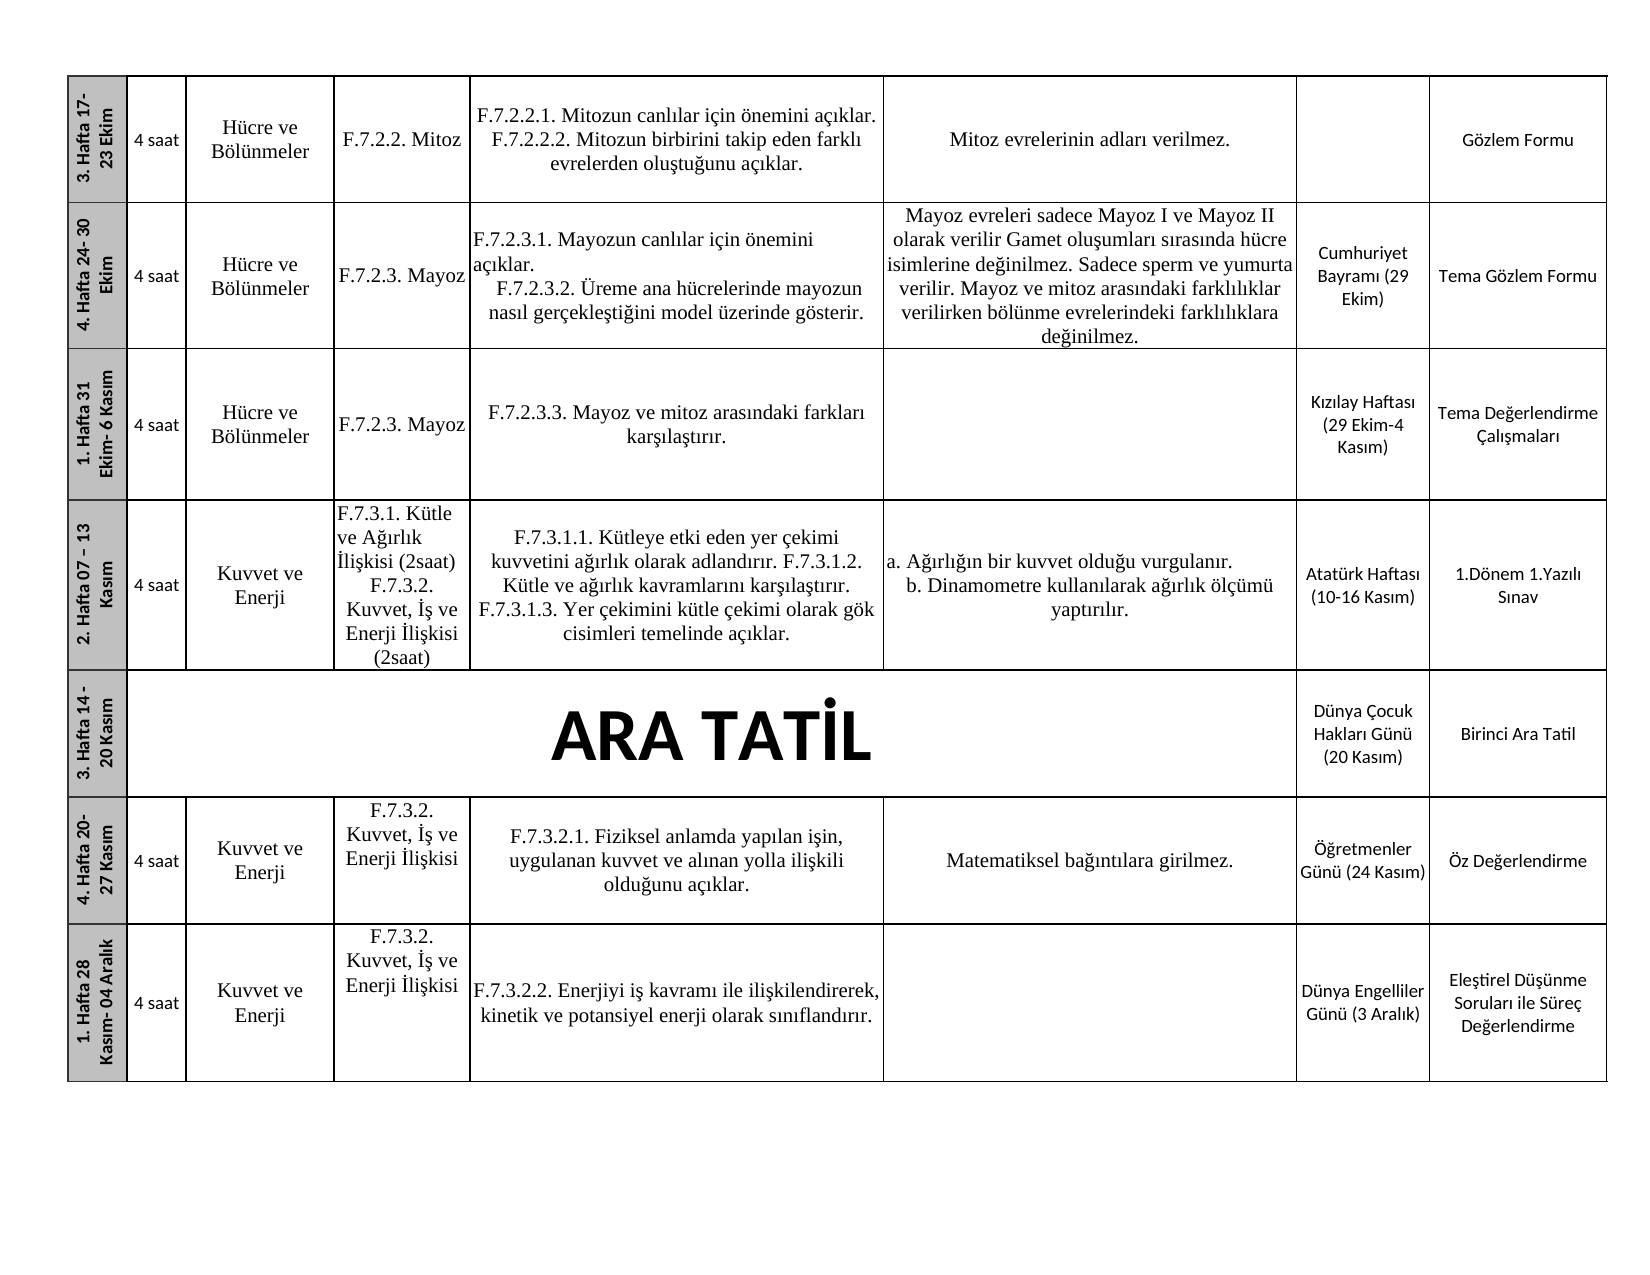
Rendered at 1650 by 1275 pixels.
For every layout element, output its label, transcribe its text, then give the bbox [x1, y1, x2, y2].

table_cell F.7.2.3.1. Mayozun canlılar için önemini açıklar. F.7.2.3.2. Üreme ana hücrelerinde mayozun nasıl gerçekleştiğini model üzerinde gösterir. [471, 203, 883, 348]
table_cell 4 saat [128, 77, 185, 202]
table_cell F.7.3.2. Kuvvet, İş ve Enerji İlişkisi [335, 925, 469, 1081]
table_cell 4. Hafta 20- 27 Kasım [69, 798, 126, 923]
table_cell F.7.2.2. Mitoz [335, 77, 469, 202]
table_cell Birinci Ara Tatil [1430, 671, 1606, 796]
table_cell [884, 925, 1296, 1081]
table_cell F.7.3.1. Kütle ve Ağırlık İlişkisi (2saat) F.7.3.2. Kuvvet, İş ve Enerji İlişkisi (2saat) [335, 501, 469, 669]
table_cell Kuvvet ve Enerji [187, 501, 333, 669]
table_cell F.7.2.3. Mayoz [335, 203, 469, 348]
table_cell 4. Hafta 24- 30 Ekim [69, 203, 126, 348]
table_cell Dünya Çocuk Hakları Günü (20 Kasım) [1297, 671, 1429, 796]
table_cell F.7.2.3.3. Mayoz ve mitoz arasındaki farkları karşılaştırır. [471, 349, 883, 499]
table_cell 4 saat [128, 925, 185, 1081]
table_cell F.7.2.2.1. Mitozun canlılar için önemini açıklar. F.7.2.2.2. Mitozun birbirini takip eden farklı evrelerden oluştuğunu açıklar. [471, 77, 883, 202]
table_cell [1297, 77, 1429, 202]
table_cell 3. Hafta 17- 23 Ekim [69, 77, 126, 202]
table_cell 3. Hafta 14 -20 Kasım [69, 671, 126, 796]
table_cell F.7.3.2.2. Enerjiyi iş kavramı ile ilişkilendirerek, kinetik ve potansiyel enerji olarak sınıflandırır. [471, 925, 883, 1081]
table_cell F.7.2.3. Mayoz [335, 349, 469, 499]
table_cell Cumhuriyet Bayramı (29 Ekim) [1297, 203, 1429, 348]
table_cell [884, 349, 1296, 499]
table_cell Hücre ve Bölünmeler [187, 203, 333, 348]
table_cell Tema Gözlem Formu [1430, 203, 1606, 348]
table_cell 4 saat [128, 798, 185, 923]
table_cell 4 saat [128, 203, 185, 348]
table_cell Mitoz evrelerinin adları verilmez. [884, 77, 1296, 202]
table_cell F.7.3.2.1. Fiziksel anlamda yapılan işin, uygulanan kuvvet ve alınan yolla ilişkili olduğunu açıklar. [471, 798, 883, 923]
table_cell Kuvvet ve Enerji [187, 798, 333, 923]
table_cell Eleştirel Düşünme Soruları ile Süreç Değerlendirme [1430, 925, 1606, 1081]
table_cell Tema Değerlendirme Çalışmaları [1430, 349, 1606, 499]
table_cell F.7.3.2. Kuvvet, İş ve Enerji İlişkisi [335, 798, 469, 923]
table_cell Öz Değerlendirme [1430, 798, 1606, 923]
table_cell Kuvvet ve Enerji [187, 925, 333, 1081]
table_cell Mayoz evreleri sadece Mayoz I ve Mayoz II olarak verilir Gamet oluşumları sırasında hücre isimlerine değinilmez. Sadece sperm ve yumurta verilir. Mayoz ve mitoz arasındaki farklılıklar verilirken bölünme evrelerindeki farklılıklara değinilmez. [884, 203, 1296, 348]
table_cell 4 saat [128, 349, 185, 499]
table_cell Matematiksel bağıntılara girilmez. [884, 798, 1296, 923]
table_cell Öğretmenler Günü (24 Kasım) [1297, 798, 1429, 923]
table_cell ARA TATİL [128, 671, 1296, 796]
table_cell Kızılay Haftası (29 Ekim-4 Kasım) [1297, 349, 1429, 499]
table_cell Dünya Engelliler Günü (3 Aralık) [1297, 925, 1429, 1081]
table_cell 1. Hafta 31 Ekim- 6 Kasım [69, 349, 126, 499]
table_cell 4 saat [128, 501, 185, 669]
table_cell 1.Dönem 1.Yazılı Sınav [1430, 501, 1606, 669]
table_cell Hücre ve Bölünmeler [187, 349, 333, 499]
table_cell a. Ağırlığın bir kuvvet olduğu vurgulanır. b. Dinamometre kullanılarak ağırlık ölçümü yaptırılır. [884, 501, 1296, 669]
table_cell Atatürk Haftası (10-16 Kasım) [1297, 501, 1429, 669]
table_cell Hücre ve Bölünmeler [187, 77, 333, 202]
table_cell 2. Hafta 07 – 13 Kasım [69, 501, 126, 669]
table_cell Gözlem Formu [1430, 77, 1606, 202]
table_cell 1. Hafta 28 Kasım- 04 Aralık [69, 925, 126, 1081]
table_cell F.7.3.1.1. Kütleye etki eden yer çekimi kuvvetini ağırlık olarak adlandırır. F.7.3.1.2. Kütle ve ağırlık kavramlarını karşılaştırır. F.7.3.1.3. Yer çekimini kütle çekimi olarak gök cisimleri temelinde açıklar. [471, 501, 883, 669]
